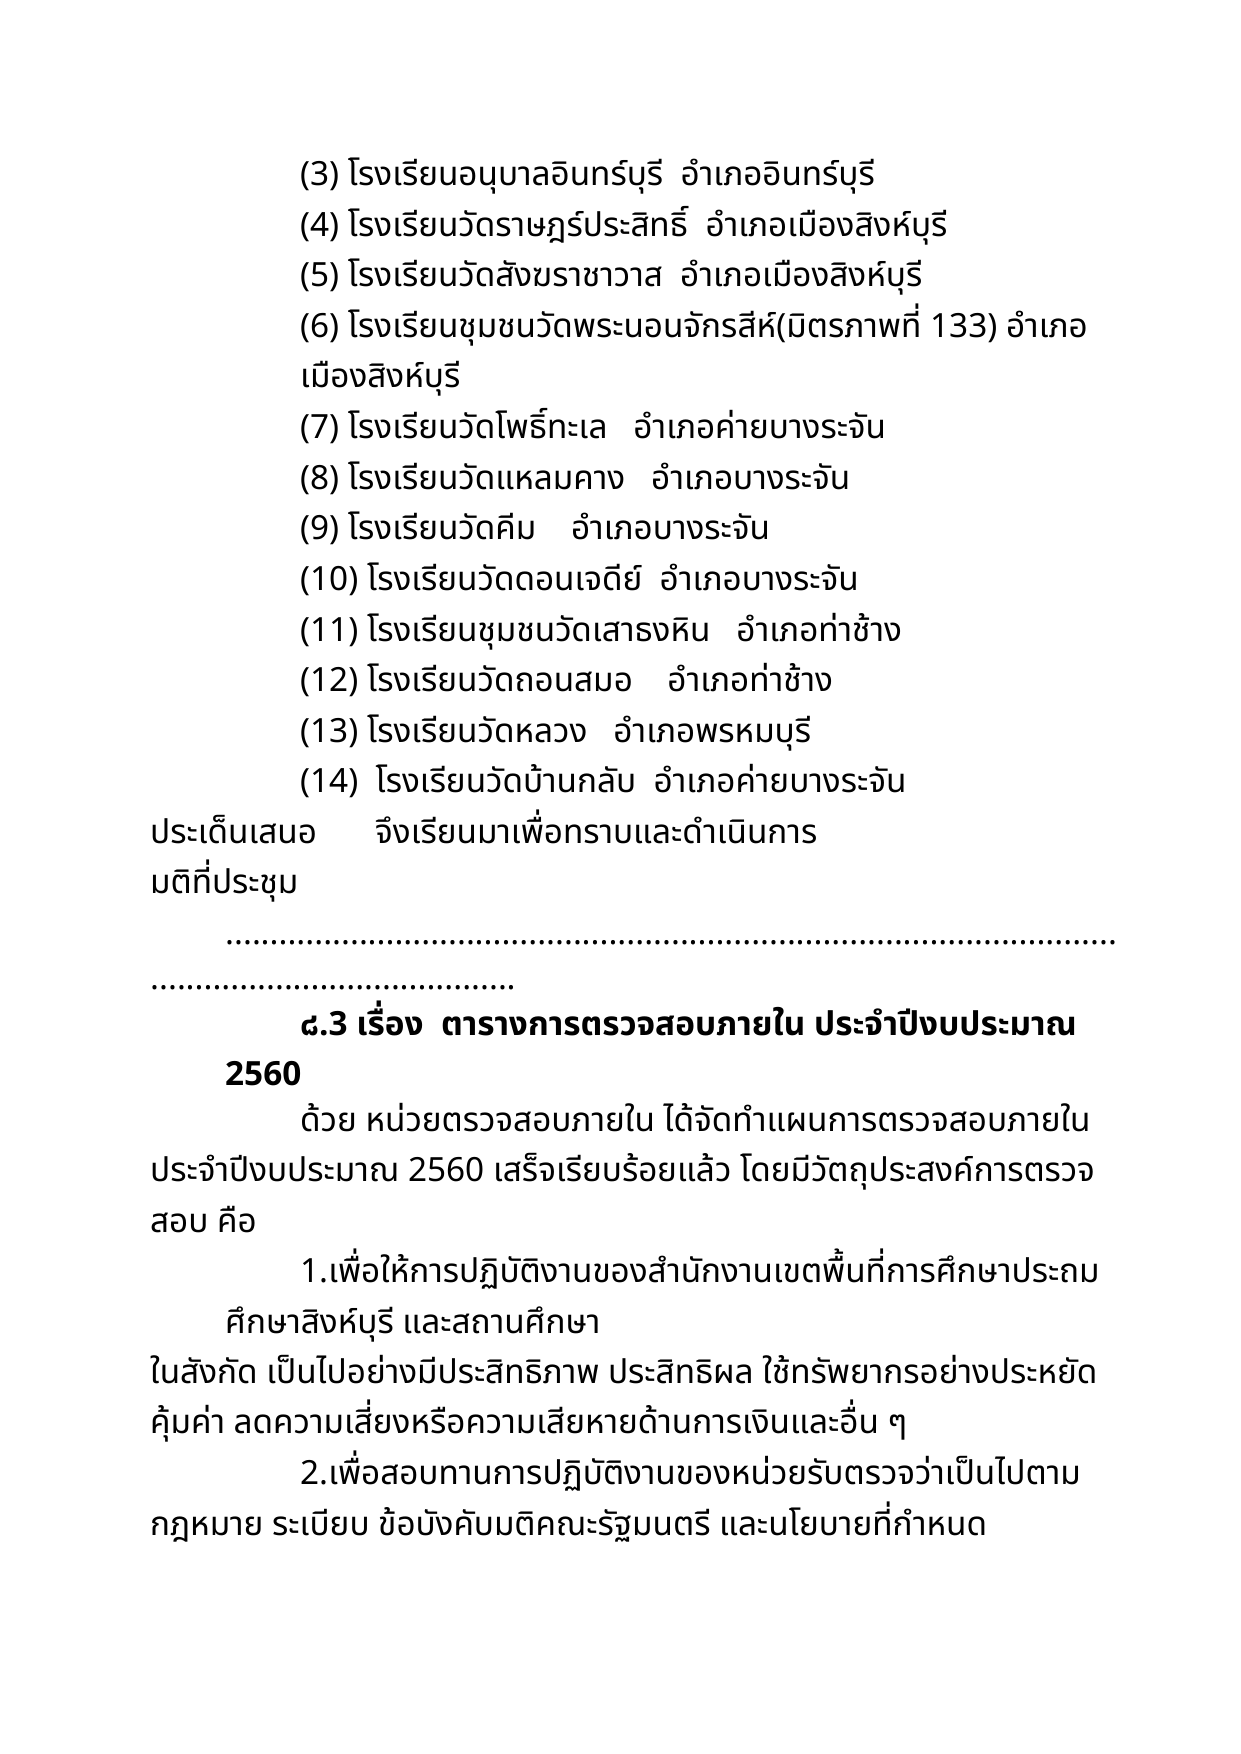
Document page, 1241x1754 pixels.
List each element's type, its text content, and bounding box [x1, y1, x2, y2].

text ด้วย หน่วยตรวจสอบภายใน ได้จัดทำแผนการตรวจสอบภายใน ประจำปีงบประมาณ 2560 เสร็จเรียบร้อยแล้ว โดยมีวัตถุประสงค์การตรวจสอบ คือ [150, 1096, 1122, 1247]
text (8) โรงเรียนวัดแหลมคาง อำเภอบางระจัน [300, 453, 1122, 504]
text (4) โรงเรียนวัดราษฎร์ประสิทธิ์ อำเภอเมืองสิงห์บุรี [300, 201, 1122, 251]
text (3) โรงเรียนอนุบาลอินทร์บุรี อำเภออินทร์บุรี [300, 150, 1122, 201]
text (11) โรงเรียนชุมชนวัดเสาธงหิน อำเภอท่าช้าง [300, 605, 1122, 656]
text (9) โรงเรียนวัดคีม อำเภอบางระจัน [300, 504, 1122, 555]
text ในสังกัด เป็นไปอย่างมีประสิทธิภาพ ประสิทธิผล ใช้ทรัพยากรอย่างประหยัดคุ้มค่า ลดความเสี่ยงหรือความเสียหายด้านการเงินและอื่น ๆ [150, 1348, 1122, 1449]
text (10) โรงเรียนวัดดอนเจดีย์ อำเภอบางระจัน [300, 555, 1122, 605]
text (13) โรงเรียนวัดหลวง อำเภอพรหมบุรี [300, 707, 1122, 757]
text (14) โรงเรียนวัดบ้านกลับ อำเภอค่ายบางระจัน [300, 757, 1122, 808]
text 2.เพื่อสอบทานการปฏิบัติงานของหน่วยรับตรวจว่าเป็นไปตามกฎหมาย ระเบียบ ข้อบังคับมติคณะรัฐมนตรี และนโยบายที่กำหนด [150, 1449, 1122, 1550]
text (7) โรงเรียนวัดโพธิ์ทะเล อำเภอค่ายบางระจัน [300, 403, 1122, 453]
text (6) โรงเรียนชุมชนวัดพระนอนจักรสีห์(มิตรภาพที่ 133) อำเภอเมืองสิงห์บุรี [300, 302, 1122, 403]
text (12) โรงเรียนวัดถอนสมอ อำเภอท่าช้าง [300, 656, 1122, 707]
text มติที่ประชุม ............................................................................................................................................. [150, 858, 1122, 999]
text (5) โรงเรียนวัดสังฆราชาวาส อำเภอเมืองสิงห์บุรี [300, 251, 1122, 302]
text 1.เพื่อให้การปฏิบัติงานของสำนักงานเขตพื้นที่การศึกษาประถมศึกษาสิงห์บุรี และสถานศึกษา [225, 1247, 1122, 1348]
text ๘.3 เรื่อง ตารางการตรวจสอบภายใน ประจำปีงบประมาณ 2560 [225, 999, 1122, 1096]
text ประเด็นเสนอ จึงเรียนมาเพื่อทราบและดำเนินการ [150, 808, 1141, 858]
